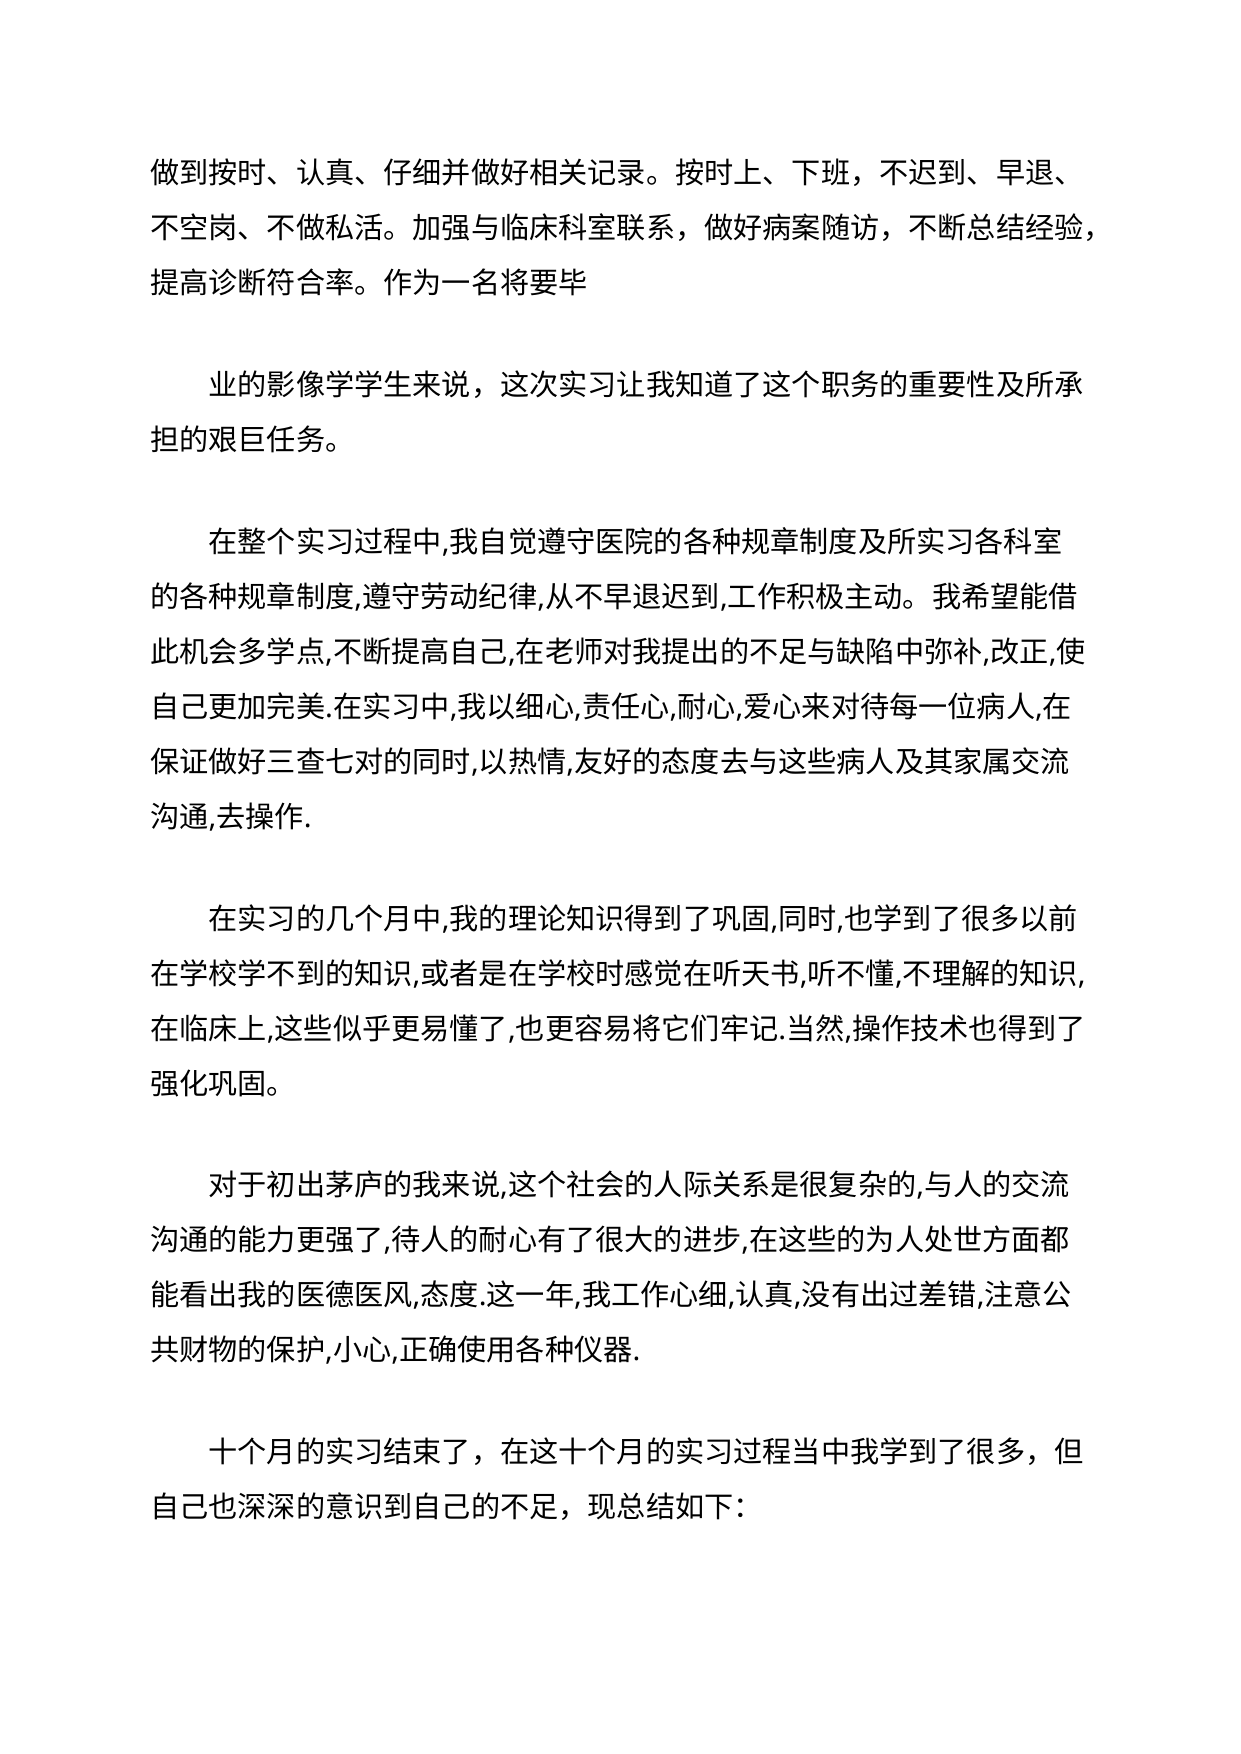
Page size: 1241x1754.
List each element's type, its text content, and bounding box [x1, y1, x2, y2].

text 业的影像学学生来说，这次实习让我知道了这个职务的重要性及所承担的艰巨任务。 [150, 362, 1090, 459]
text 对于初出茅庐的我来说,这个社会的人际关系是很复杂的,与人的交流沟通的能力更强了,待人的耐心有了很大的进步,在这些的为人处世方面都能看出我的医德医风,态度.这一年,我工作心细,认真,没有出过差错,注意公共财物的保护,小心,正确使用各种仪器. [150, 1162, 1090, 1369]
text 在整个实习过程中,我自觉遵守医院的各种规章制度及所实习各科室的各种规章制度,遵守劳动纪律,从不早退迟到,工作积极主动。我希望能借此机会多学点,不断提高自己,在老师对我提出的不足与缺陷中弥补,改正,使自己更加完美.在实习中,我以细心,责任心,耐心,爱心来对待每一位病人,在保证做好三查七对的同时,以热情,友好的态度去与这些病人及其家属交流沟通,去操作. [150, 518, 1090, 836]
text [150, 150, 1090, 302]
text 在实习的几个月中,我的理论知识得到了巩固,同时,也学到了很多以前在学校学不到的知识,或者是在学校时感觉在听天书,听不懂,不理解的知识,在临床上,这些似乎更易懂了,也更容易将它们牢记.当然,操作技术也得到了强化巩固。 [150, 895, 1090, 1102]
text 十个月的实习结束了，在这十个月的实习过程当中我学到了很多，但自己也深深的意识到自己的不足，现总结如下： [150, 1429, 1090, 1526]
